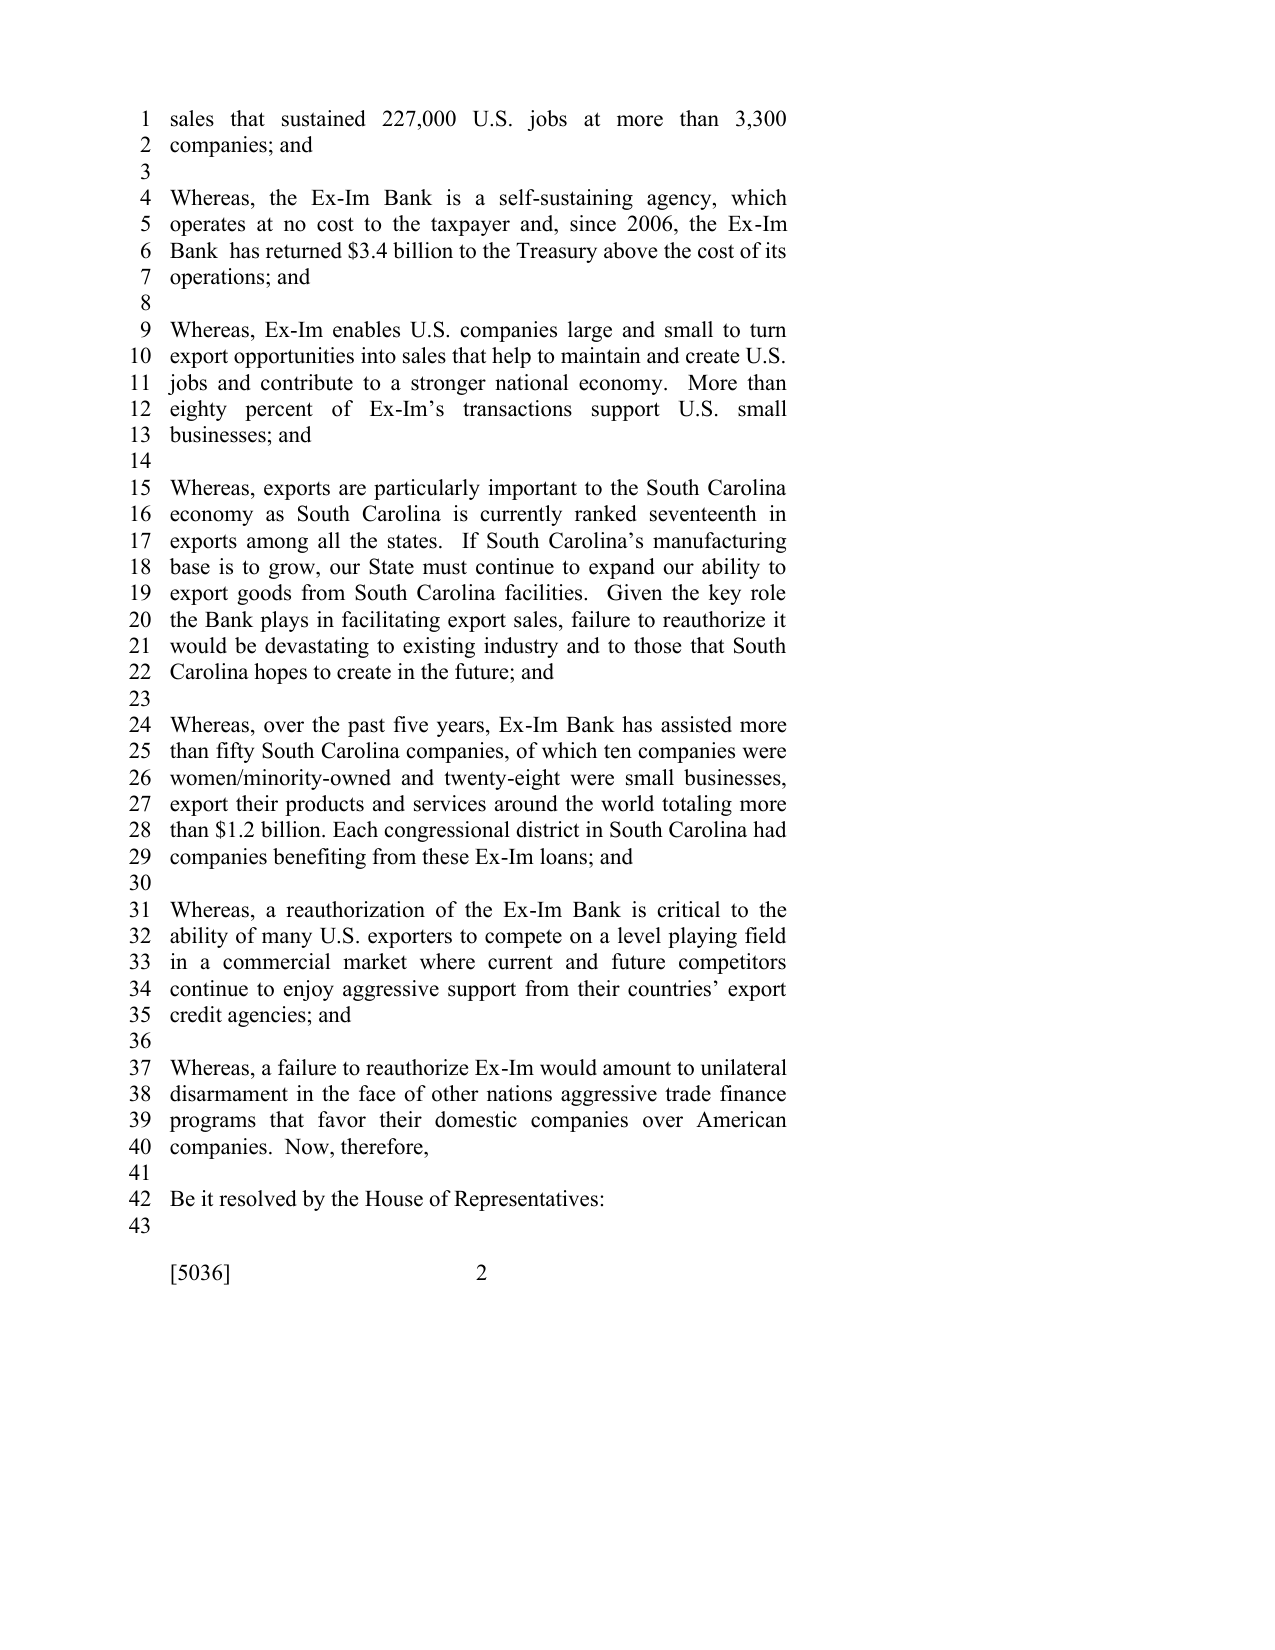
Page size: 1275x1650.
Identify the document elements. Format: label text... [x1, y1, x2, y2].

text Whereas, a reauthorization of the Ex-Im Bank is critical to the ability of many U.S. exporters to compete on a level playing field in a commercial market where current and future competitors continue to enjoy aggressive support from their countries’ export credit agencies; and [169, 896, 787, 1027]
text Whereas, exports are particularly important to the South Carolina economy as South Carolina is currently ranked seventeenth in exports among all the states. If South Carolina’s manufacturing base is to grow, our State must continue to expand our ability to export goods from South Carolina facilities. Given the key role the Bank plays in facilitating export sales, failure to reauthorize it would be devastating to existing industry and to those that South Carolina hopes to create in the future; and [169, 474, 787, 685]
text Whereas, over the past five years, Ex-Im Bank has assisted more than fifty South Carolina companies, of which ten companies were women/minority-owned and twenty-eight were small businesses, export their products and services around the world totaling more than $1.2 billion. Each congressional district in South Carolina had companies benefiting from these Ex-Im loans; and [169, 711, 787, 869]
text Be it resolved by the House of Representatives: [169, 1186, 787, 1212]
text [169, 105, 787, 158]
text Whereas, the Ex-Im Bank is a self-sustaining agency, which operates at no cost to the taxpayer and, since 2006, the Ex-Im Bank has returned $3.4 billion to the Treasury above the cost of its operations; and [169, 184, 787, 289]
text Whereas, Ex-Im enables U.S. companies large and small to turn export opportunities into sales that help to maintain and create U.S. jobs and contribute to a stronger national economy. More than eighty percent of Ex-Im’s transactions support U.S. small businesses; and [169, 316, 787, 448]
text Whereas, a failure to reauthorize Ex-Im would amount to unilateral disarmament in the face of other nations aggressive trade finance programs that favor their domestic companies over American companies. Now, therefore, [169, 1054, 787, 1159]
